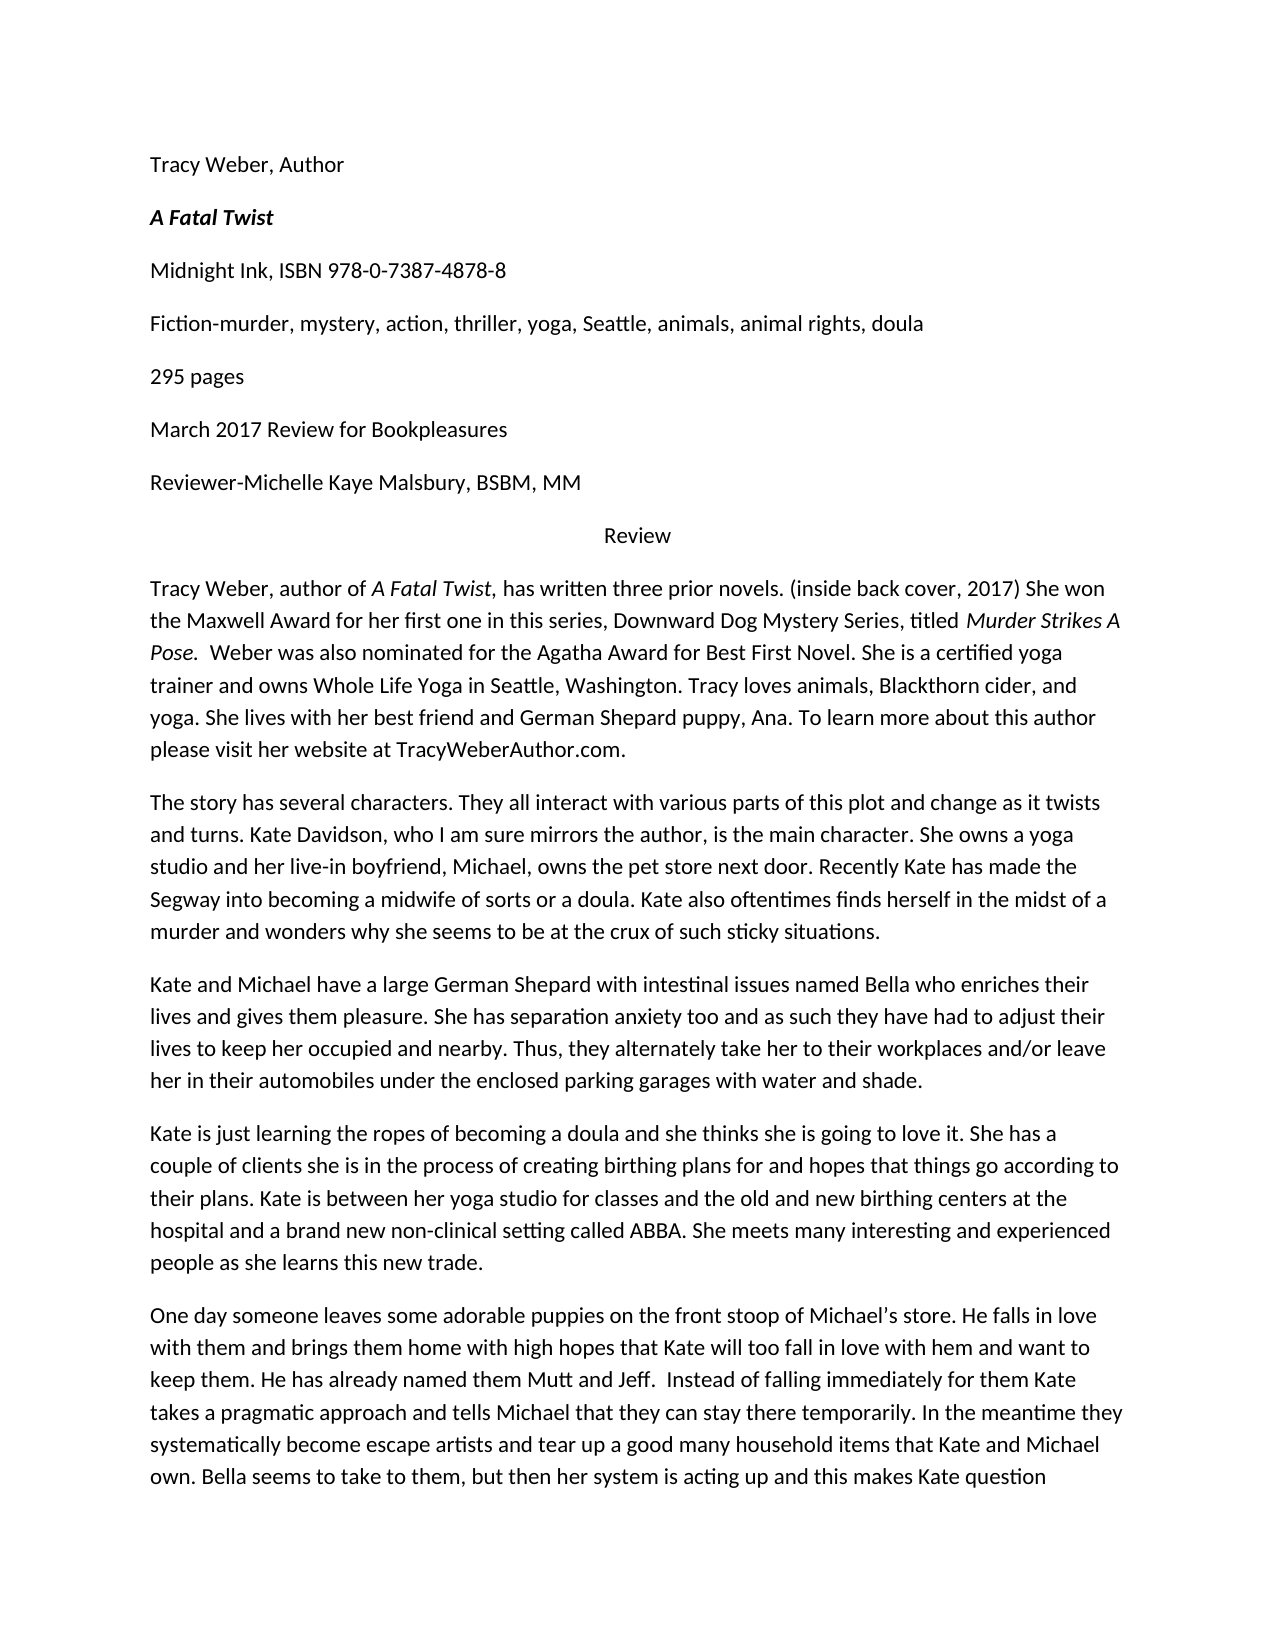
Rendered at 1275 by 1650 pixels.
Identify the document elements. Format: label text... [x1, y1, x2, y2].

text Review [150, 521, 1125, 549]
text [150, 1301, 1125, 1490]
text Kate is just learning the ropes of becoming a doula and she thinks she is going to love it. She has a couple of clients she is in the process of creating birthing plans for and hopes that things go according to their plans. Kate is between her yoga studio for classes and the old and new birthing centers at the hospital and a brand new non-clinical setting called ABBA. She meets many interesting and experienced people as she learns this new trade. [150, 1119, 1125, 1276]
text Tracy Weber, author of A Fatal Twist, has written three prior novels. (inside back cover, 2017) She won the Maxwell Award for her first one in this series, Downward Dog Mystery Series, titled Murder Strikes A Pose. Weber was also nominated for the Agatha Award for Best First Novel. She is a certified yoga trainer and owns Whole Life Yoga in Seattle, Washington. Tracy loves animals, Blackthorn cider, and yoga. She lives with her best friend and German Shepard puppy, Ana. To learn more about this author please visit her website at TracyWeberAuthor.com. [150, 574, 1125, 763]
text Tracy Weber, Author [150, 150, 1125, 178]
text Fiction-murder, mystery, action, thriller, yoga, Seattle, animals, animal rights, doula [150, 309, 1125, 337]
text Kate and Michael have a large German Shepard with intestinal issues named Bella who enriches their lives and gives them pleasure. She has separation anxiety too and as such they have had to adjust their lives to keep her occupied and nearby. Thus, they alternately take her to their workplaces and/or leave her in their automobiles under the enclosed parking garages with water and shade. [150, 970, 1125, 1094]
text A Fatal Twist [150, 203, 1125, 231]
text Midnight Ink, ISBN 978-0-7387-4878-8 [150, 256, 1125, 284]
text Reviewer-Michelle Kaye Malsbury, BSBM, MM [150, 468, 1125, 496]
text 295 pages [150, 362, 1125, 390]
text The story has several characters. They all interact with various parts of this plot and change as it twists and turns. Kate Davidson, who I am sure mirrors the author, is the main character. She owns a yoga studio and her live-in boyfriend, Michael, owns the pet store next door. Recently Kate has made the Segway into becoming a midwife of sorts or a doula. Kate also oftentimes finds herself in the midst of a murder and wonders why she seems to be at the crux of such sticky situations. [150, 788, 1125, 945]
text March 2017 Review for Bookpleasures [150, 415, 1125, 443]
